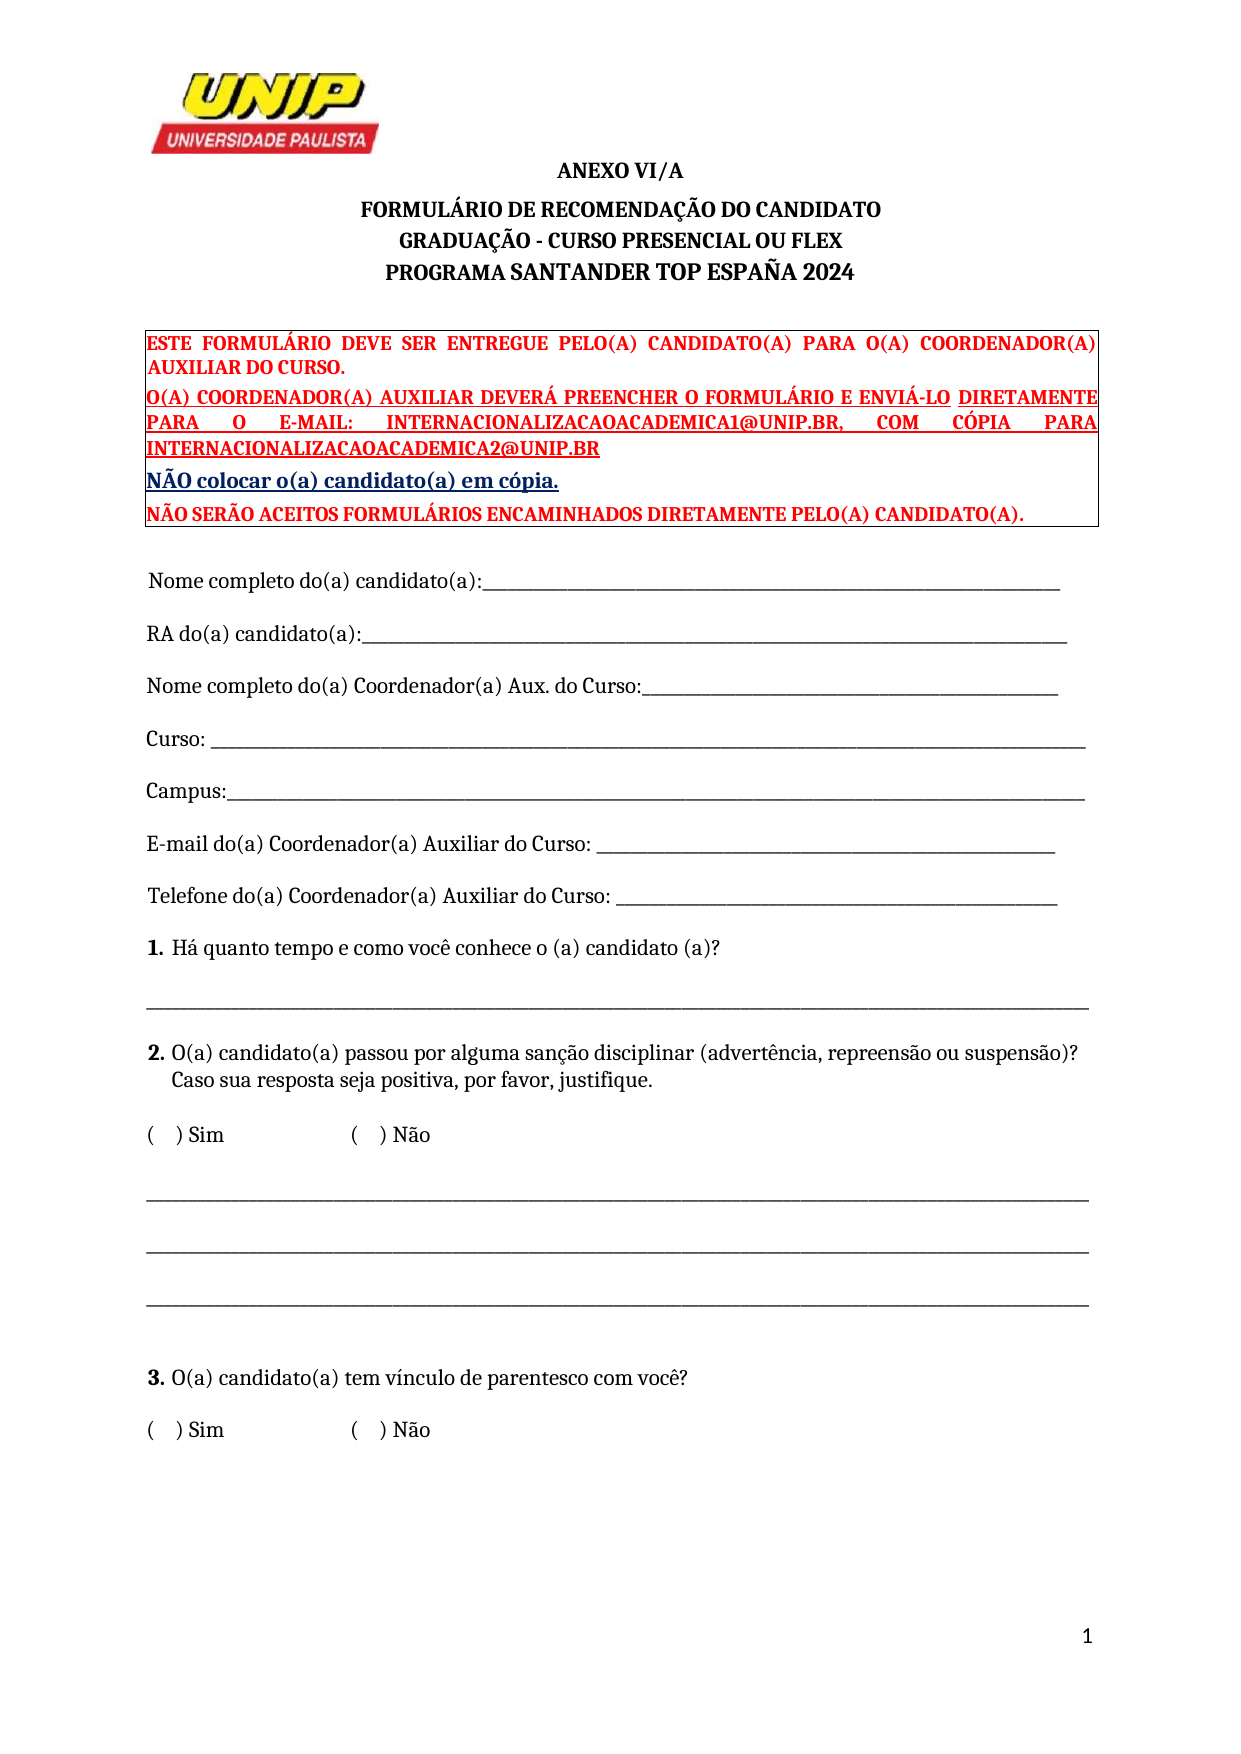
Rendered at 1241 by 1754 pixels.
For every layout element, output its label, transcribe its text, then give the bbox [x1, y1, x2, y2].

list O(a) candidato(a) passou por alguma sanção disciplinar (advertência, repreensão ou suspensão)? Caso sua resposta seja positiva, por favor, justifique. [148, 1039, 1098, 1093]
text Curso: _______________________________________________________________________________________________________ [146, 725, 1098, 752]
text NÃO colocar o(a) candidato(a) em cópia. [146, 467, 1098, 494]
list O(a) candidato(a) tem vínculo de parentesco com você? [148, 1364, 1098, 1391]
text _______________________________________________________________________________________________________________ [146, 1179, 1098, 1205]
text ( ) Sim ( ) Não [146, 1122, 1098, 1148]
text O(A) COORDENADOR(A) AUXILIAR DEVERÁ PREENCHER O FORMULÁRIO E ENVIÁ-LO DIRETAMENTE PARA O E-MAIL: INTERNACIONALIZACAOACADEMICA1@UNIP.BR, COM CÓPIA PARA INTERNACIONALIZACAOACADEMICA2@UNIP.BR [146, 384, 1098, 431]
text RA do(a) candidato(a):___________________________________________________________________________________ [146, 620, 1098, 647]
text Campus:_____________________________________________________________________________________________________ [146, 778, 1098, 804]
text PROGRAMA SANTANDER TOP ESPAÑA 2024 [148, 258, 1092, 286]
text _______________________________________________________________________________________________________________ [146, 987, 1098, 1013]
text O(A) COORDENADOR(A) AUXILIAR DEVERÁ PREENCHER O FORMULÁRIO E ENVIÁ-LO DIRETAMENTE PARA O E-MAIL: INTERNACIONALIZACAOACADEMICA1@UNIP.BR, COM CÓPIA PARA INTERNACIONALIZACAOACADEMICA2@UNIP.BR [146, 433, 1098, 460]
text _______________________________________________________________________________________________________________ [146, 1284, 1098, 1310]
text NÃO SERÃO ACEITOS FORMULÁRIOS ENCAMINHADOS DIRETAMENTE PELO(A) CANDIDATO(A). [146, 501, 1098, 526]
text Nome completo do(a) Coordenador(a) Aux. do Curso:_________________________________________________ [146, 673, 1098, 699]
text FORMULÁRIO DE RECOMENDAÇÃO DO CANDIDATO [149, 197, 1093, 223]
list Há quanto tempo e como você conhece o (a) candidato (a)? [148, 934, 1098, 961]
text ESTE FORMULÁRIO DEVE SER ENTREGUE PELO(A) CANDIDATO(A) PARA O(A) COORDENADOR(A) AUXILIAR DO CURSO. [146, 331, 1098, 379]
text E-mail do(a) Coordenador(a) Auxiliar do Curso: ______________________________________________________ Telefone do(a) Coordenador(a) Auxiliar do Curso: ____________________________________________________ [146, 830, 1098, 909]
text ( ) Sim ( ) Não [146, 1417, 1098, 1443]
picture [150, 73, 379, 154]
text GRADUAÇÃO - CURSO PRESENCIAL OU FLEX [149, 227, 1093, 254]
text _______________________________________________________________________________________________________________ [146, 1231, 1098, 1257]
text Nome completo do(a) candidato(a):____________________________________________________________________ [148, 567, 1098, 594]
text ANEXO VI/A [148, 157, 1092, 184]
